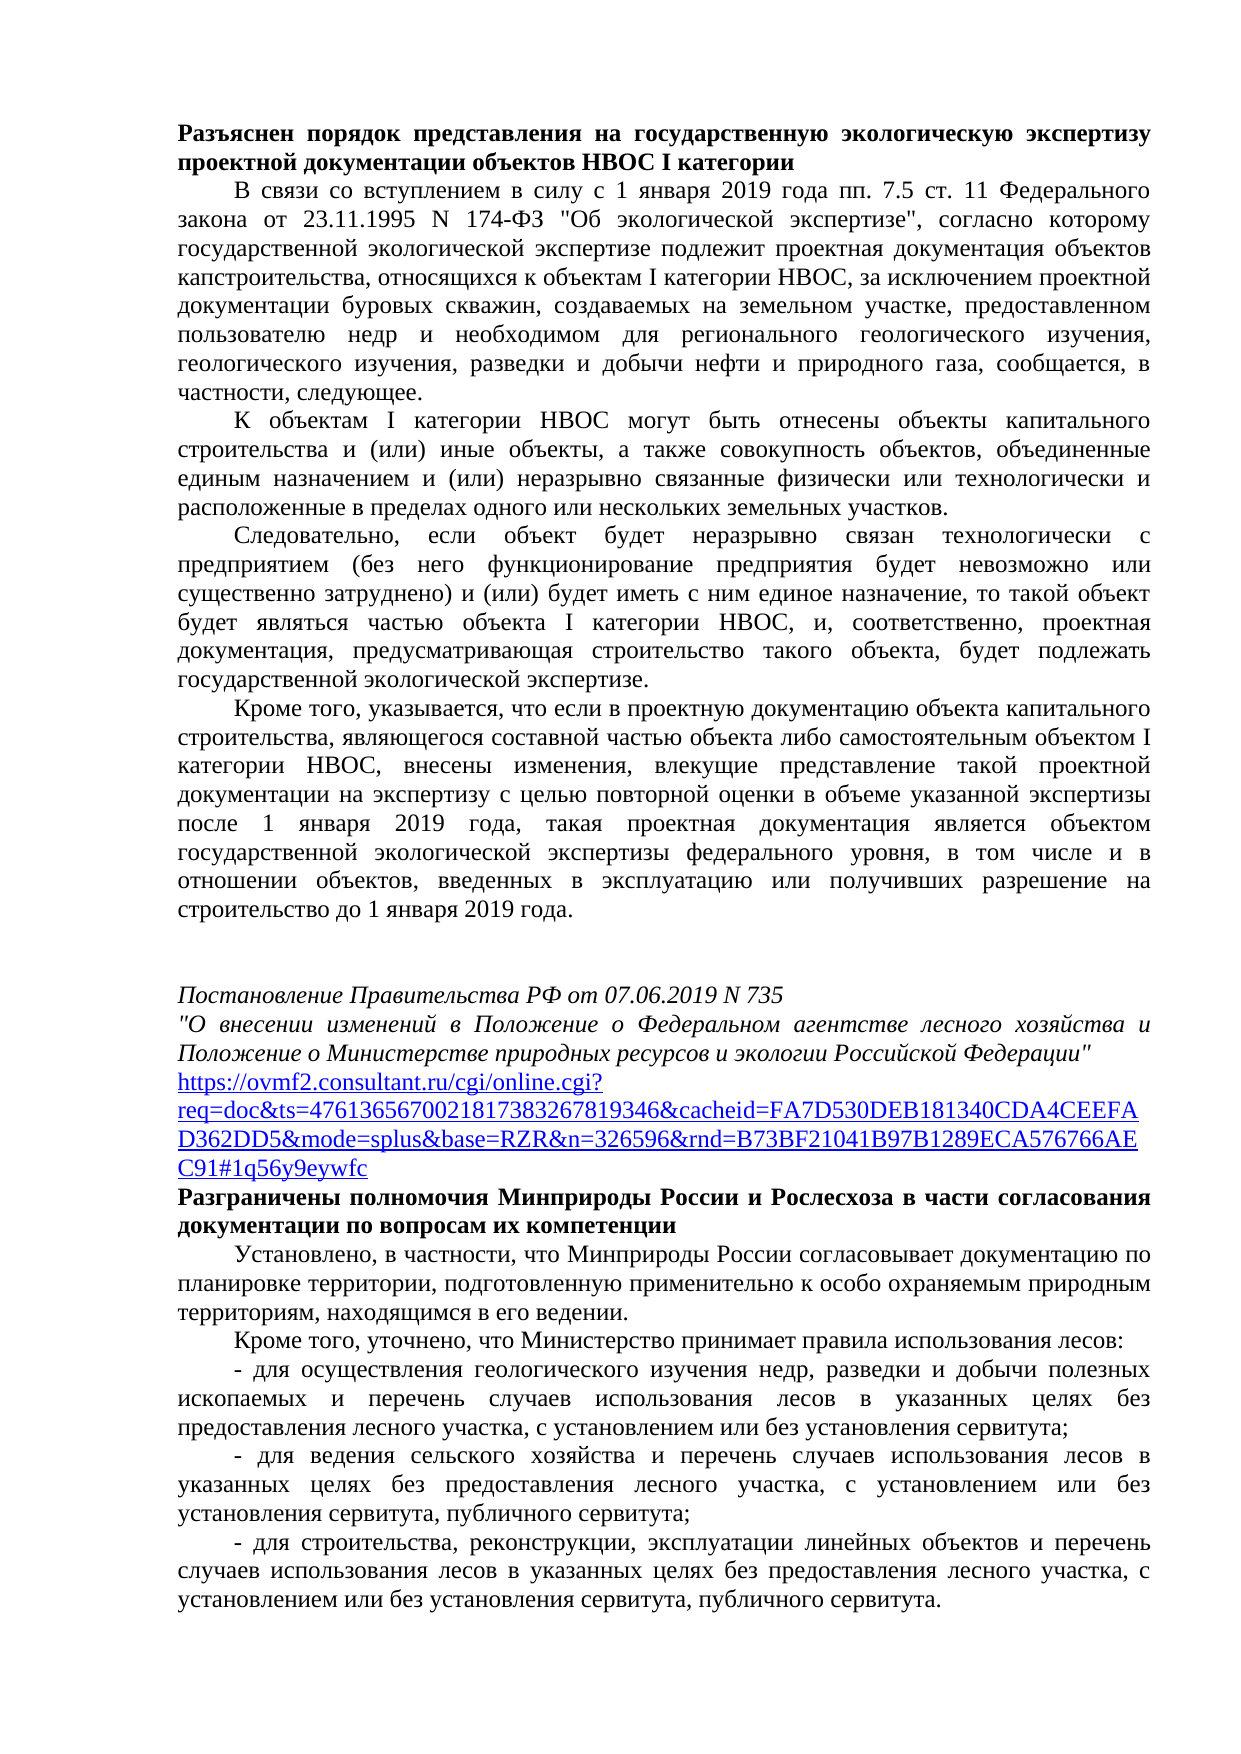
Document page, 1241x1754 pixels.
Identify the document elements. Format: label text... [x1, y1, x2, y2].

text Установлено, в частности, что Минприроды России согласовывает документацию по планировке территории, подготовленную применительно к особо охраняемым природным территориям, находящимся в его ведении. [177, 1239, 1152, 1326]
text Кроме того, уточнено, что Министерство принимает правила использования лесов: [177, 1326, 1152, 1354]
text Следовательно, если объект будет неразрывно связан технологически с предприятием (без него функционирование предприятия будет невозможно или существенно затруднено) и (или) будет иметь с ним единое назначение, то такой объект будет являться частью объекта I категории НВОС, и, соответственно, проектная документация, предусматривающая строительство такого объекта, будет подлежать государственной экологической экспертизе. [177, 521, 1152, 693]
text https://ovmf2.consultant.ru/cgi/online.cgi?req=doc&ts=4761365670021817383267819346&cacheid=FA7D530DEB181340CDA4CEEFAD362DD5&mode=splus&base=RZR&n=326596&rnd=B73BF21041B97B1289ECA576766AEC91#1q56y9eywfc [177, 1067, 1152, 1182]
text В связи со вступлением в силу с 1 января 2019 года пп. 7.5 ст. 11 Федерального закона от 23.11.1995 N 174-ФЗ "Об экологической экспертизе", согласно которому государственной экологической экспертизе подлежит проектная документация объектов капстроительства, относящихся к объектам I категории НВОС, за исключением проектной документации буровых скважин, создаваемых на земельном участке, предоставленном пользователю недр и необходимом для регионального геологического изучения, геологического изучения, разведки и добычи нефти и природного газа, сообщается, в частности, следующее. [177, 176, 1152, 406]
text Постановление Правительства РФ от 07.06.2019 N 735 [177, 981, 1152, 1009]
text Разграничены полномочия Минприроды России и Рослесхоза в части согласования документации по вопросам их компетенции [177, 1182, 1152, 1239]
text К объектам I категории НВОС могут быть отнесены объекты капитального строительства и (или) иные объекты, а также совокупность объектов, объединенные единым назначением и (или) неразрывно связанные физически или технологически и расположенные в пределах одного или нескольких земельных участков. [177, 406, 1152, 521]
text Разъяснен порядок представления на государственную экологическую экспертизу проектной документации объектов НВОС I категории [177, 118, 1152, 176]
text "О внесении изменений в Положение о Федеральном агентстве лесного хозяйства и Положение о Министерстве природных ресурсов и экологии Российской Федерации" [177, 1009, 1152, 1067]
text Кроме того, указывается, что если в проектную документацию объекта капитального строительства, являющегося составной частью объекта либо самостоятельным объектом I категории НВОС, внесены изменения, влекущие представление такой проектной документации на экспертизу с целью повторной оценки в объеме указанной экспертизы после 1 января 2019 года, такая проектная документация является объектом государственной экологической экспертизы федерального уровня, в том числе и в отношении объектов, введенных в эксплуатацию или получивших разрешение на строительство до 1 января 2019 года. [177, 693, 1152, 923]
text - для осуществления геологического изучения недр, разведки и добычи полезных ископаемых и перечень случаев использования лесов в указанных целях без предоставления лесного участка, с установлением или без установления сервитута; [177, 1354, 1152, 1441]
text - для строительства, реконструкции, эксплуатации линейных объектов и перечень случаев использования лесов в указанных целях без предоставления лесного участка, с установлением или без установления сервитута, публичного сервитута. [177, 1527, 1152, 1613]
text - для ведения сельского хозяйства и перечень случаев использования лесов в указанных целях без предоставления лесного участка, с установлением или без установления сервитута, публичного сервитута; [177, 1441, 1152, 1527]
